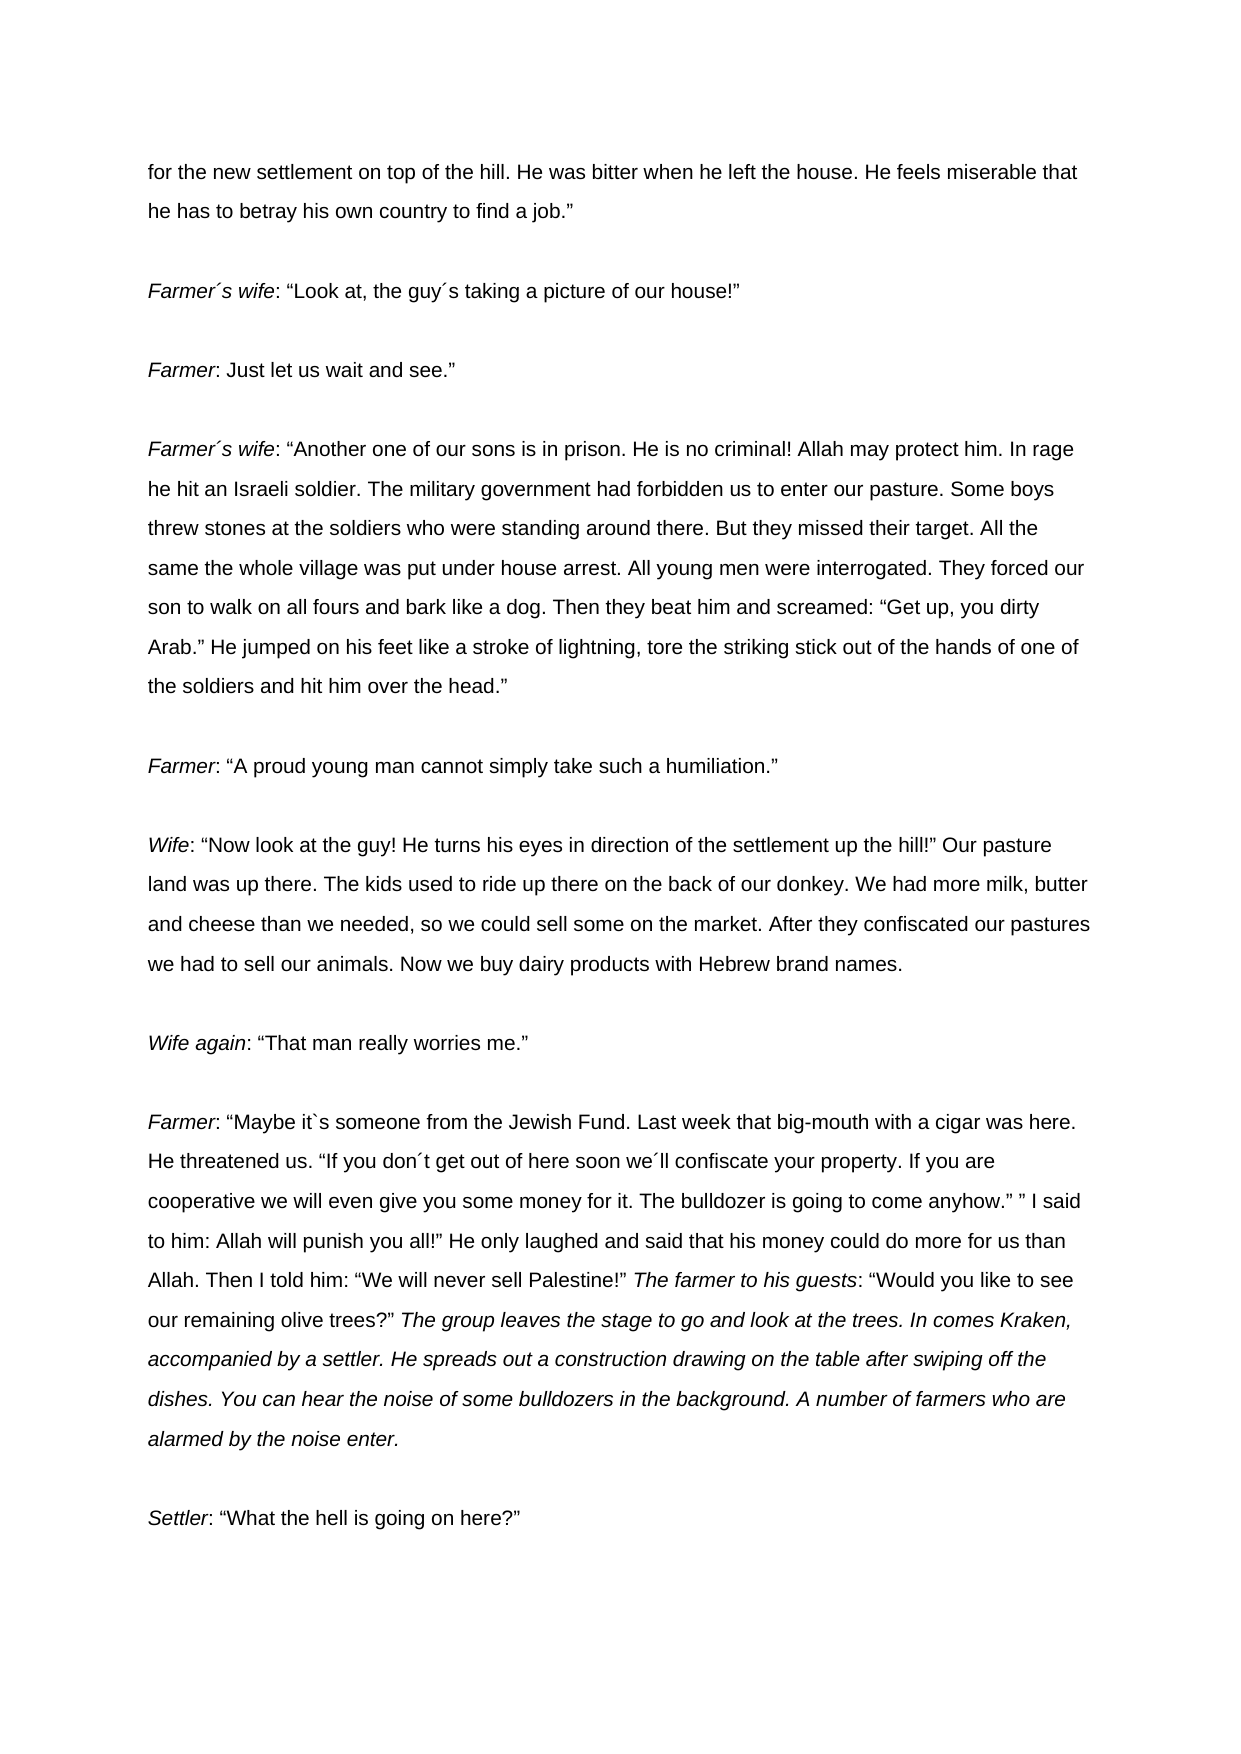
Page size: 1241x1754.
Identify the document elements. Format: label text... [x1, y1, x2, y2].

text Settler: “What the hell is going on here?” [148, 1493, 1093, 1533]
text Farmer´s wife: “Another one of our sons is in prison. He is no criminal! Allah may protect him. In rage he hit an Israeli soldier. The military government had forbidden us to enter our pasture. Some boys threw stones at the soldiers who were standing around there. But they missed their target. All the same the whole village was put under house arrest. All young men were interrogated. They forced our son to walk on all fours and bark like a dog. Then they beat him and screamed: “Get up, you dirty Arab.” He jumped on his feet like a stroke of lightning, tore the striking stick out of the hands of one of the soldiers and hit him over the head.” [148, 425, 1093, 702]
text Farmer: “Maybe it`s someone from the Jewish Fund. Last week that big-mouth with a cigar was here. He threatened us. “If you don´t get out of here soon we´ll confiscate your property. If you are cooperative we will even give you some money for it. The bulldozer is going to come anyhow.” ” I said to him: Allah will punish you all!” He only laughed and said that his money could do more for us than Allah. Then I told him: “We will never sell Palestine!” The farmer to his guests: “Would you like to see our remaining olive trees?” The group leaves the stage to go and look at the trees. In comes Kraken, accompanied by a settler. He spreads out a construction drawing on the table after swiping off the dishes. You can hear the noise of some bulldozers in the background. A number of farmers who are alarmed by the noise enter. [148, 1098, 1093, 1454]
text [148, 148, 1093, 227]
text Farmer: “A proud young man cannot simply take such a humiliation.” [148, 741, 1093, 781]
text Farmer´s wife: “Look at, the guy´s taking a picture of our house!” [148, 266, 1093, 306]
text Farmer: Just let us wait and see.” [148, 346, 1093, 385]
text Wife: “Now look at the guy! He turns his eyes in direction of the settlement up the hill!” Our pasture land was up there. The kids used to ride up there on the back of our donkey. We had more milk, butter and cheese than we needed, so we could sell some on the market. After they confiscated our pastures we had to sell our animals. Now we buy dairy products with Hebrew brand names. [148, 821, 1093, 979]
text Wife again: “That man really worries me.” [148, 1018, 1093, 1058]
